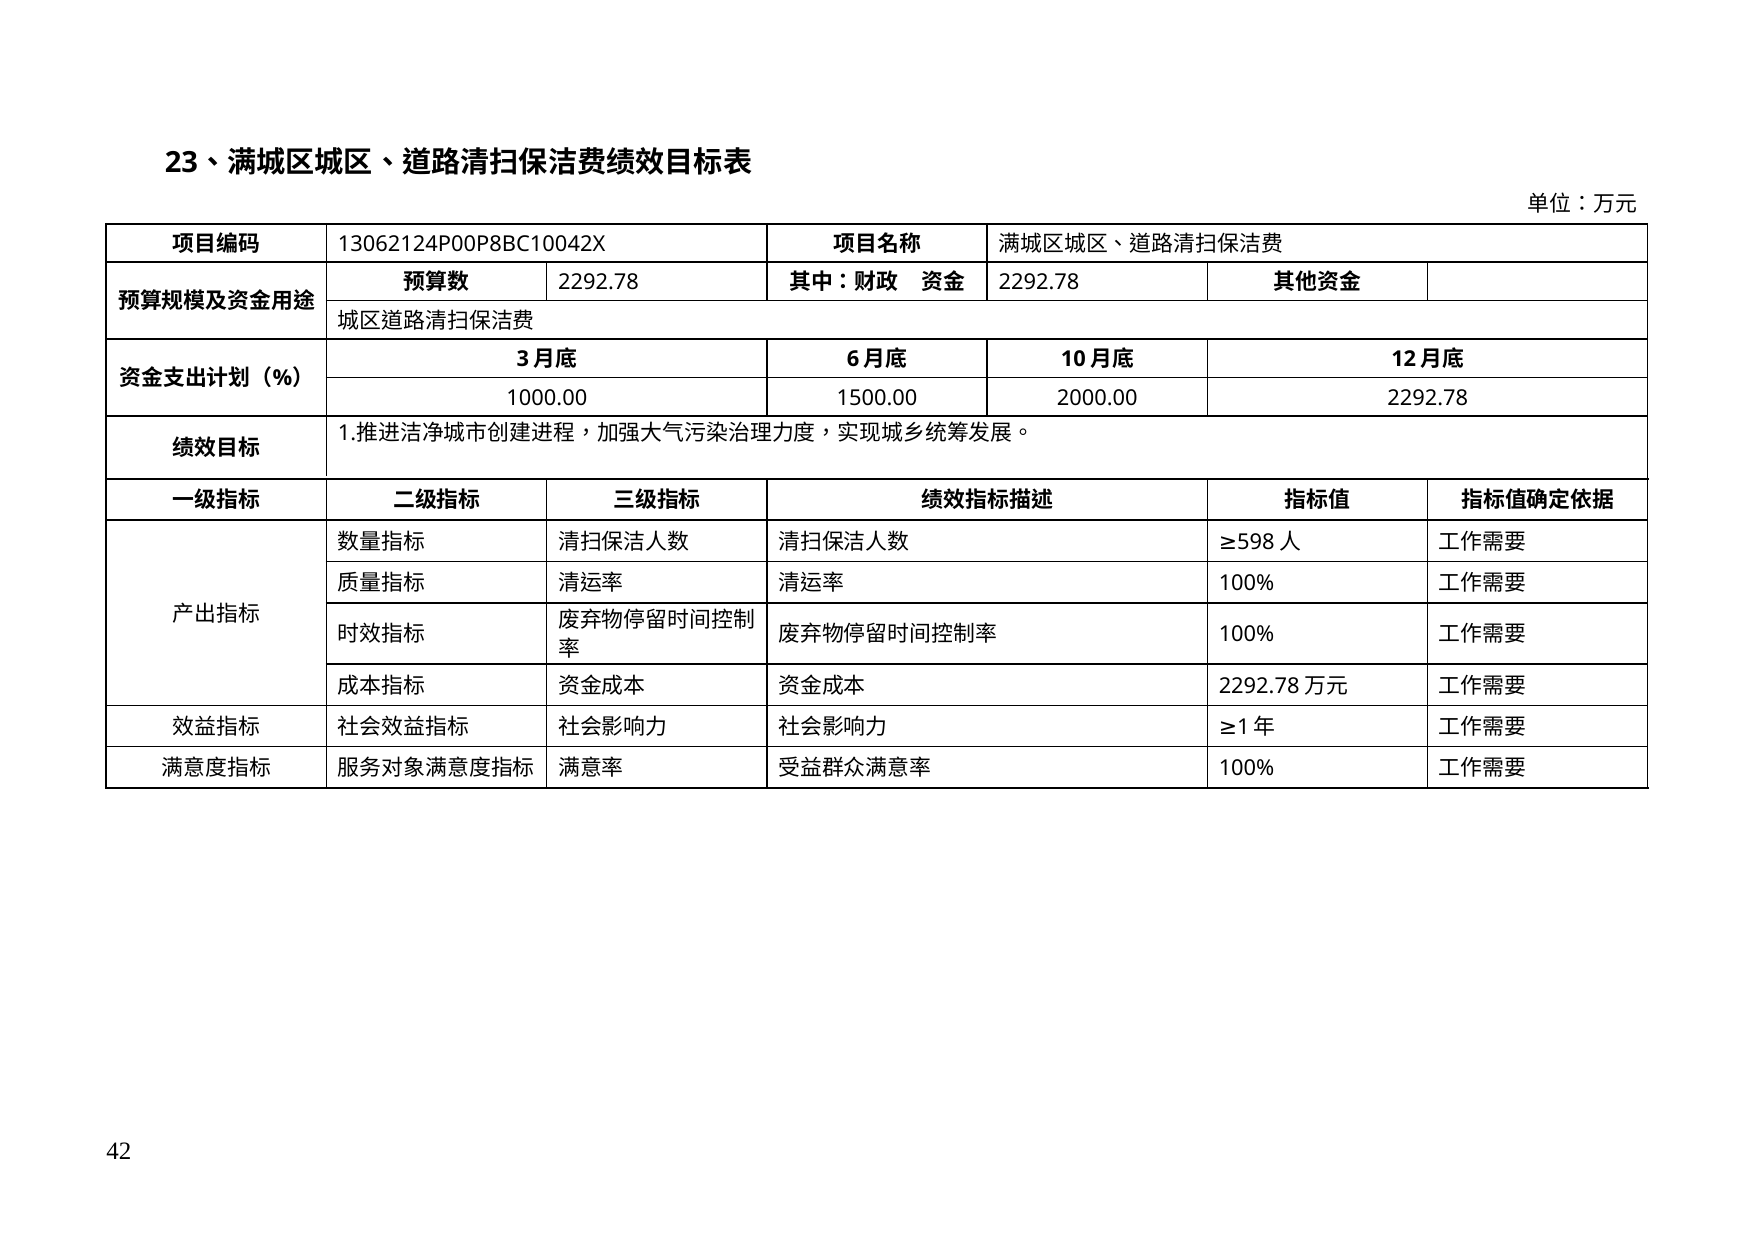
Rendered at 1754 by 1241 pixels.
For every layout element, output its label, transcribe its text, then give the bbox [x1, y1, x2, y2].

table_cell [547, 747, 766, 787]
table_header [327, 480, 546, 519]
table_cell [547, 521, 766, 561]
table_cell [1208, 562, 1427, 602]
text 23、满城区城区、道路清扫保洁费绩效目标表 [106, 142, 1648, 181]
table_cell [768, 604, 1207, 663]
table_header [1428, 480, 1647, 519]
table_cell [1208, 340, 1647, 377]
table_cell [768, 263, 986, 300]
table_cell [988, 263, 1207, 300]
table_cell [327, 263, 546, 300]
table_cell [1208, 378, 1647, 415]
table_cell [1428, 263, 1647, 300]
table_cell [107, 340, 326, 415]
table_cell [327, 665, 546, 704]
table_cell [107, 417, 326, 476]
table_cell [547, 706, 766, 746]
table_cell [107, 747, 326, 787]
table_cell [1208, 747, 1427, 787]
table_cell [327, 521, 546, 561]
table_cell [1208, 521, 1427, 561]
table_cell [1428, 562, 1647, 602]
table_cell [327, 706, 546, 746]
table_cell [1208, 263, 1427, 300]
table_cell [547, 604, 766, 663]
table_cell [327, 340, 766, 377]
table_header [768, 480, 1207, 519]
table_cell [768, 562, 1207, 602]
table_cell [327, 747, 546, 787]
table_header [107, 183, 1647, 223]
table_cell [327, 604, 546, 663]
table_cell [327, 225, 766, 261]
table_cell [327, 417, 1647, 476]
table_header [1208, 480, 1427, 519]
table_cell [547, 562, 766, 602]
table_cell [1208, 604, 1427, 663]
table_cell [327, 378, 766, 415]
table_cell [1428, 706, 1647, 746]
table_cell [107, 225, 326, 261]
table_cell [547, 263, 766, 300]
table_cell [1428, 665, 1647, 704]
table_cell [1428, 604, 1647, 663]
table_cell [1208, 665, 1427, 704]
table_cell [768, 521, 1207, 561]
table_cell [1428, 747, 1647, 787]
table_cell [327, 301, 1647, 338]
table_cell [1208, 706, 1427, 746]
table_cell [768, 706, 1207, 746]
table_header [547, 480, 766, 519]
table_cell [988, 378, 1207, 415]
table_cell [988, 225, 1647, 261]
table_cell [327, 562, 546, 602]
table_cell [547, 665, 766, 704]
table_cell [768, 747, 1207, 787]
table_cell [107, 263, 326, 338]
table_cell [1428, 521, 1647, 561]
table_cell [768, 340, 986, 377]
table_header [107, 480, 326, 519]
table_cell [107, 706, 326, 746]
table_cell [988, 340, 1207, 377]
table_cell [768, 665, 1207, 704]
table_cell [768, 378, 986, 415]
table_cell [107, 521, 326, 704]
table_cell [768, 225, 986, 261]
